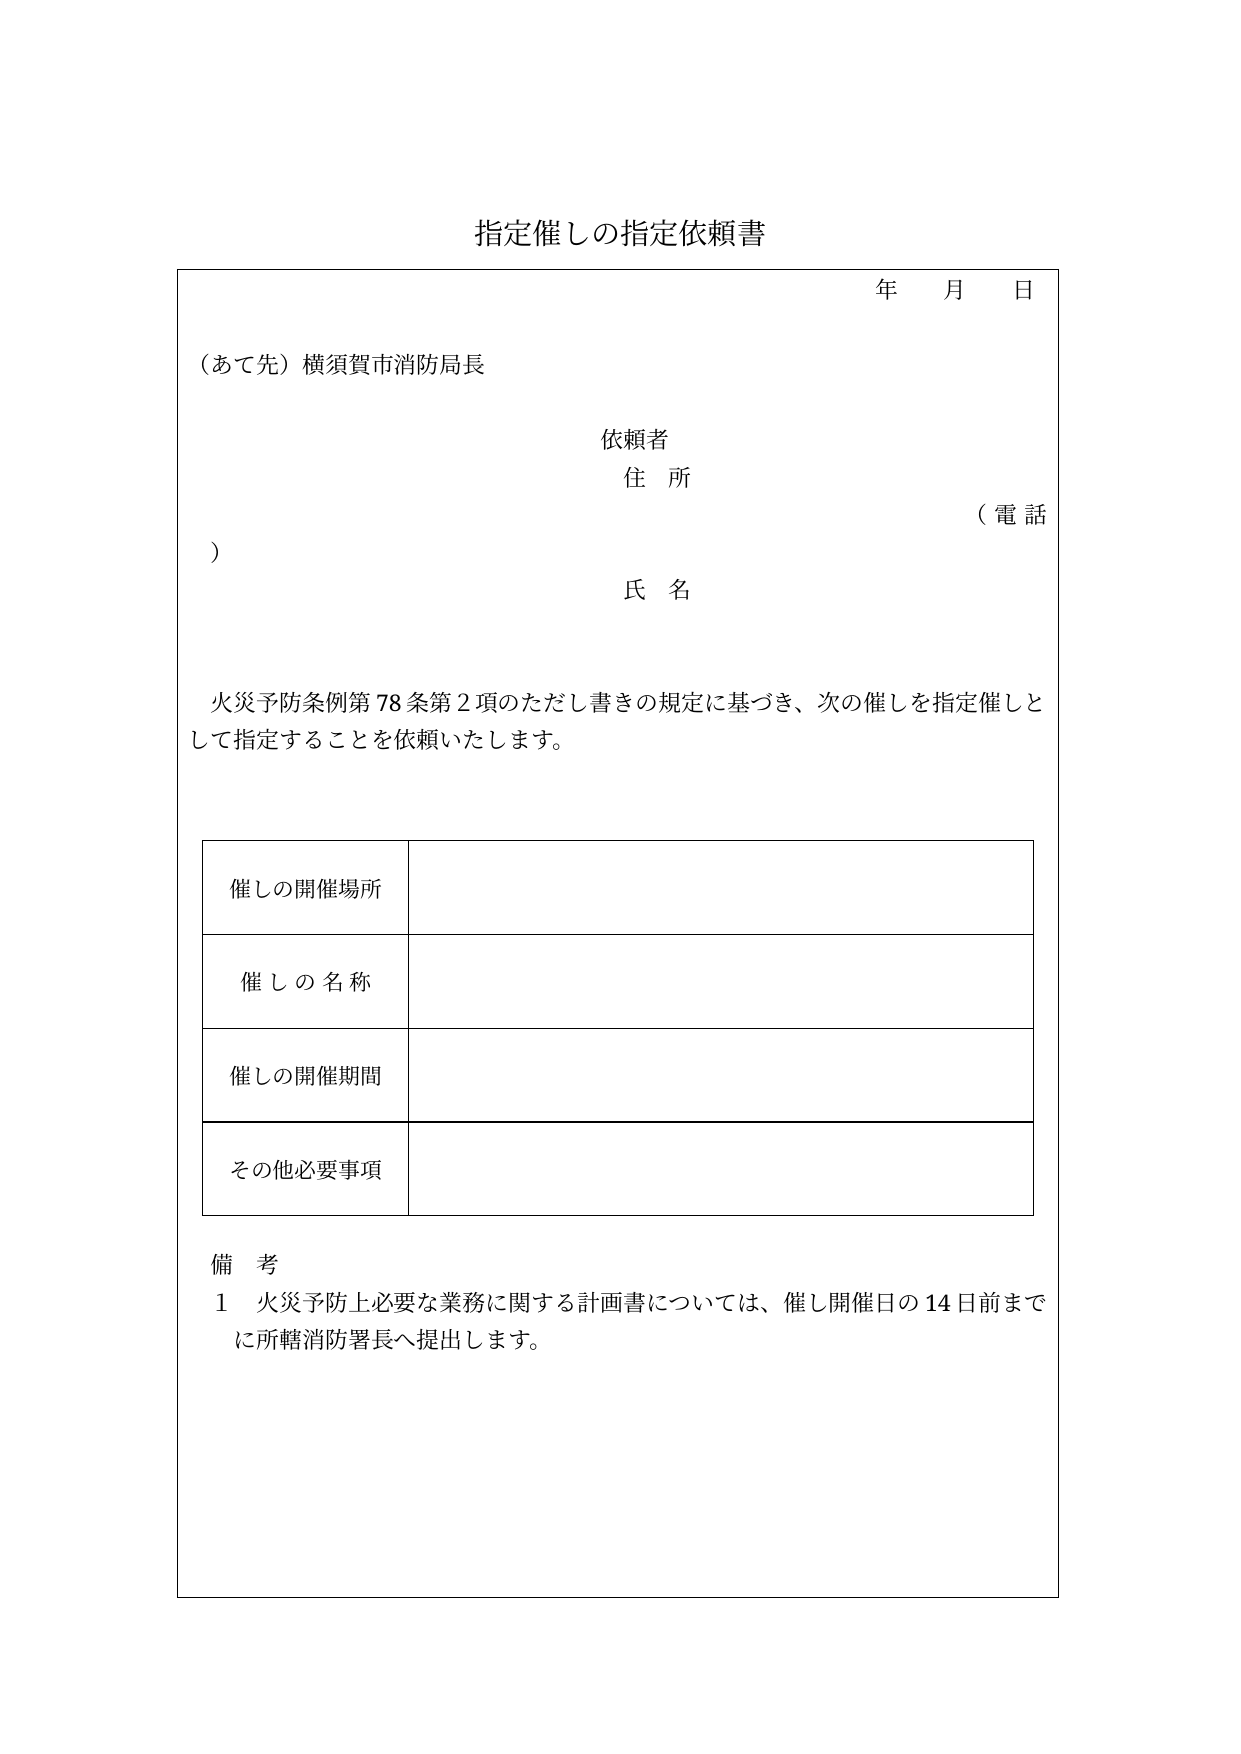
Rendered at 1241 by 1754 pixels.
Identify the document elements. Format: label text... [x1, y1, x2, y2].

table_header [178, 270, 1058, 1597]
text 指定催しの指定依頼書 [177, 194, 1063, 269]
